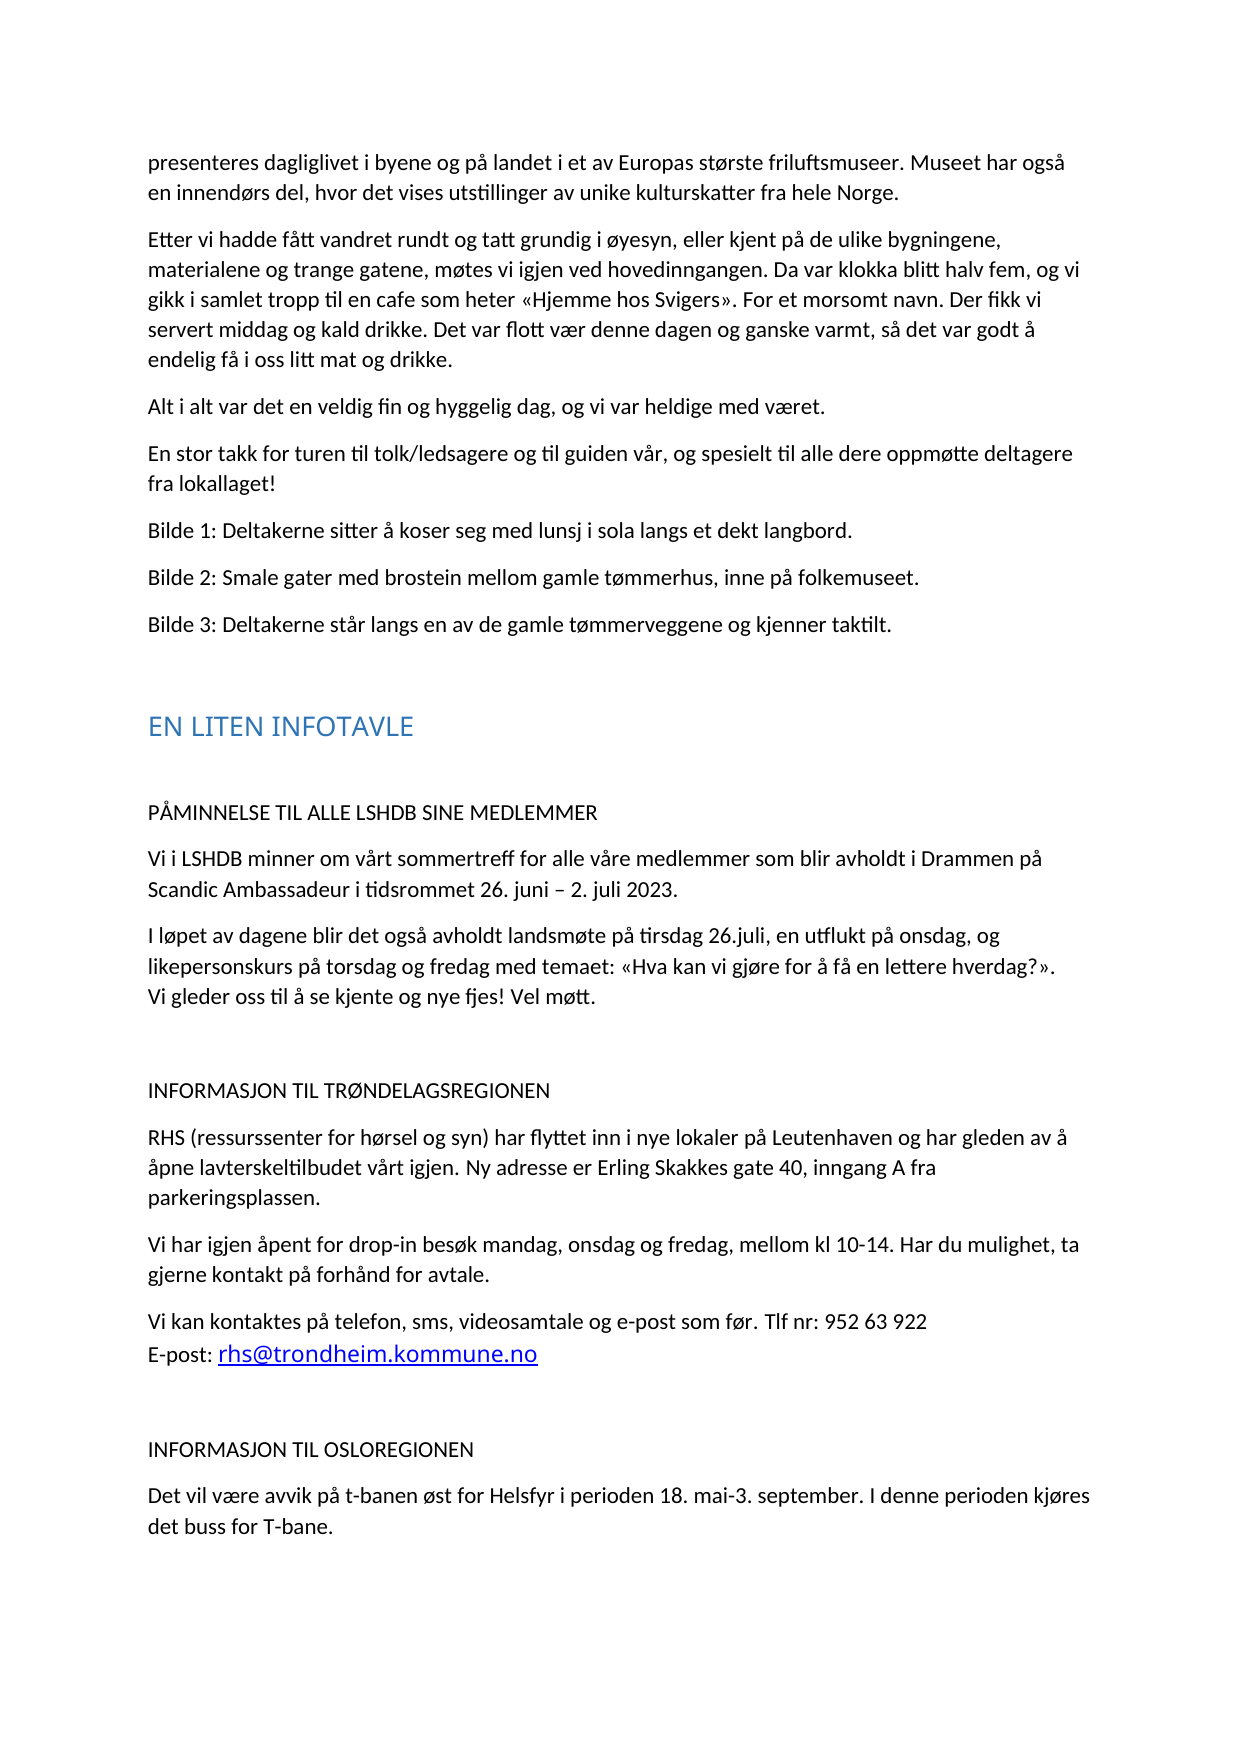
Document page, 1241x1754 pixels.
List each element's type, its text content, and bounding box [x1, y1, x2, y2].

text Etter vi hadde fått vandret rundt og tatt grundig i øyesyn, eller kjent på de ulike bygningene, materialene og trange gatene, møtes vi igjen ved hovedinngangen. Da var klokka blitt halv fem, og vi gikk i samlet tropp til en cafe som heter «Hjemme hos Svigers». For et morsomt navn. Der fikk vi servert middag og kald drikke. Det var flott vær denne dagen og ganske varmt, så det var godt å endelig få i oss litt mat og drikke. [148, 225, 1093, 373]
text Bilde 3: Deltakerne står langs en av de gamle tømmerveggene og kjenner taktilt. [148, 610, 1093, 638]
text INFORMASJON TIL OSLOREGIONEN [148, 1435, 1093, 1463]
text Vi i LSHDB minner om vårt sommertreff for alle våre medlemmer som blir avholdt i Drammen på Scandic Ambassadeur i tidsrommet 26. juni – 2. juli 2023. [148, 844, 1093, 903]
text RHS (ressurssenter for hørsel og syn) har flyttet inn i nye lokaler på Leutenhaven og har gleden av å åpne lavterskeltilbudet vårt igjen. Ny adresse er Erling Skakkes gate 40, inngang A fra parkeringsplassen. [148, 1123, 1093, 1211]
subtitle EN LITEN INFOTAVLE [148, 707, 1093, 744]
text En stor takk for turen til tolk/ledsagere og til guiden vår, og spesielt til alle dere oppmøtte deltagere fra lokallaget! [148, 439, 1093, 497]
text Vi kan kontaktes på telefon, sms, videosamtale og e-post som før. Tlf nr: 952 63 922 E-post: rhs@trondheim.kommune.no [148, 1307, 1093, 1369]
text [148, 148, 1093, 206]
text Alt i alt var det en veldig fin og hyggelig dag, og vi var heldige med været. [148, 392, 1093, 420]
text I løpet av dagene blir det også avholdt landsmøte på tirsdag 26.juli, en utflukt på onsdag, og likepersonskurs på torsdag og fredag med temaet: «Hva kan vi gjøre for å få en lettere hverdag?». Vi gleder oss til å se kjente og nye fjes! Vel møtt. [148, 922, 1093, 1010]
text Bilde 1: Deltakerne sitter å koser seg med lunsj i sola langs et dekt langbord. [148, 516, 1093, 544]
text PÅMINNELSE TIL ALLE LSHDB SINE MEDLEMMER [148, 798, 1093, 826]
text Det vil være avvik på t-banen øst for Helsfyr i perioden 18. mai-3. september. I denne perioden kjøres det buss for T-bane. [148, 1482, 1093, 1540]
text INFORMASJON TIL TRØNDELAGSREGIONEN [148, 1076, 1093, 1104]
text Vi har igjen åpent for drop-in besøk mandag, onsdag og fredag, mellom kl 10-14. Har du mulighet, ta gjerne kontakt på forhånd for avtale. [148, 1230, 1093, 1288]
text Bilde 2: Smale gater med brostein mellom gamle tømmerhus, inne på folkemuseet. [148, 563, 1093, 591]
